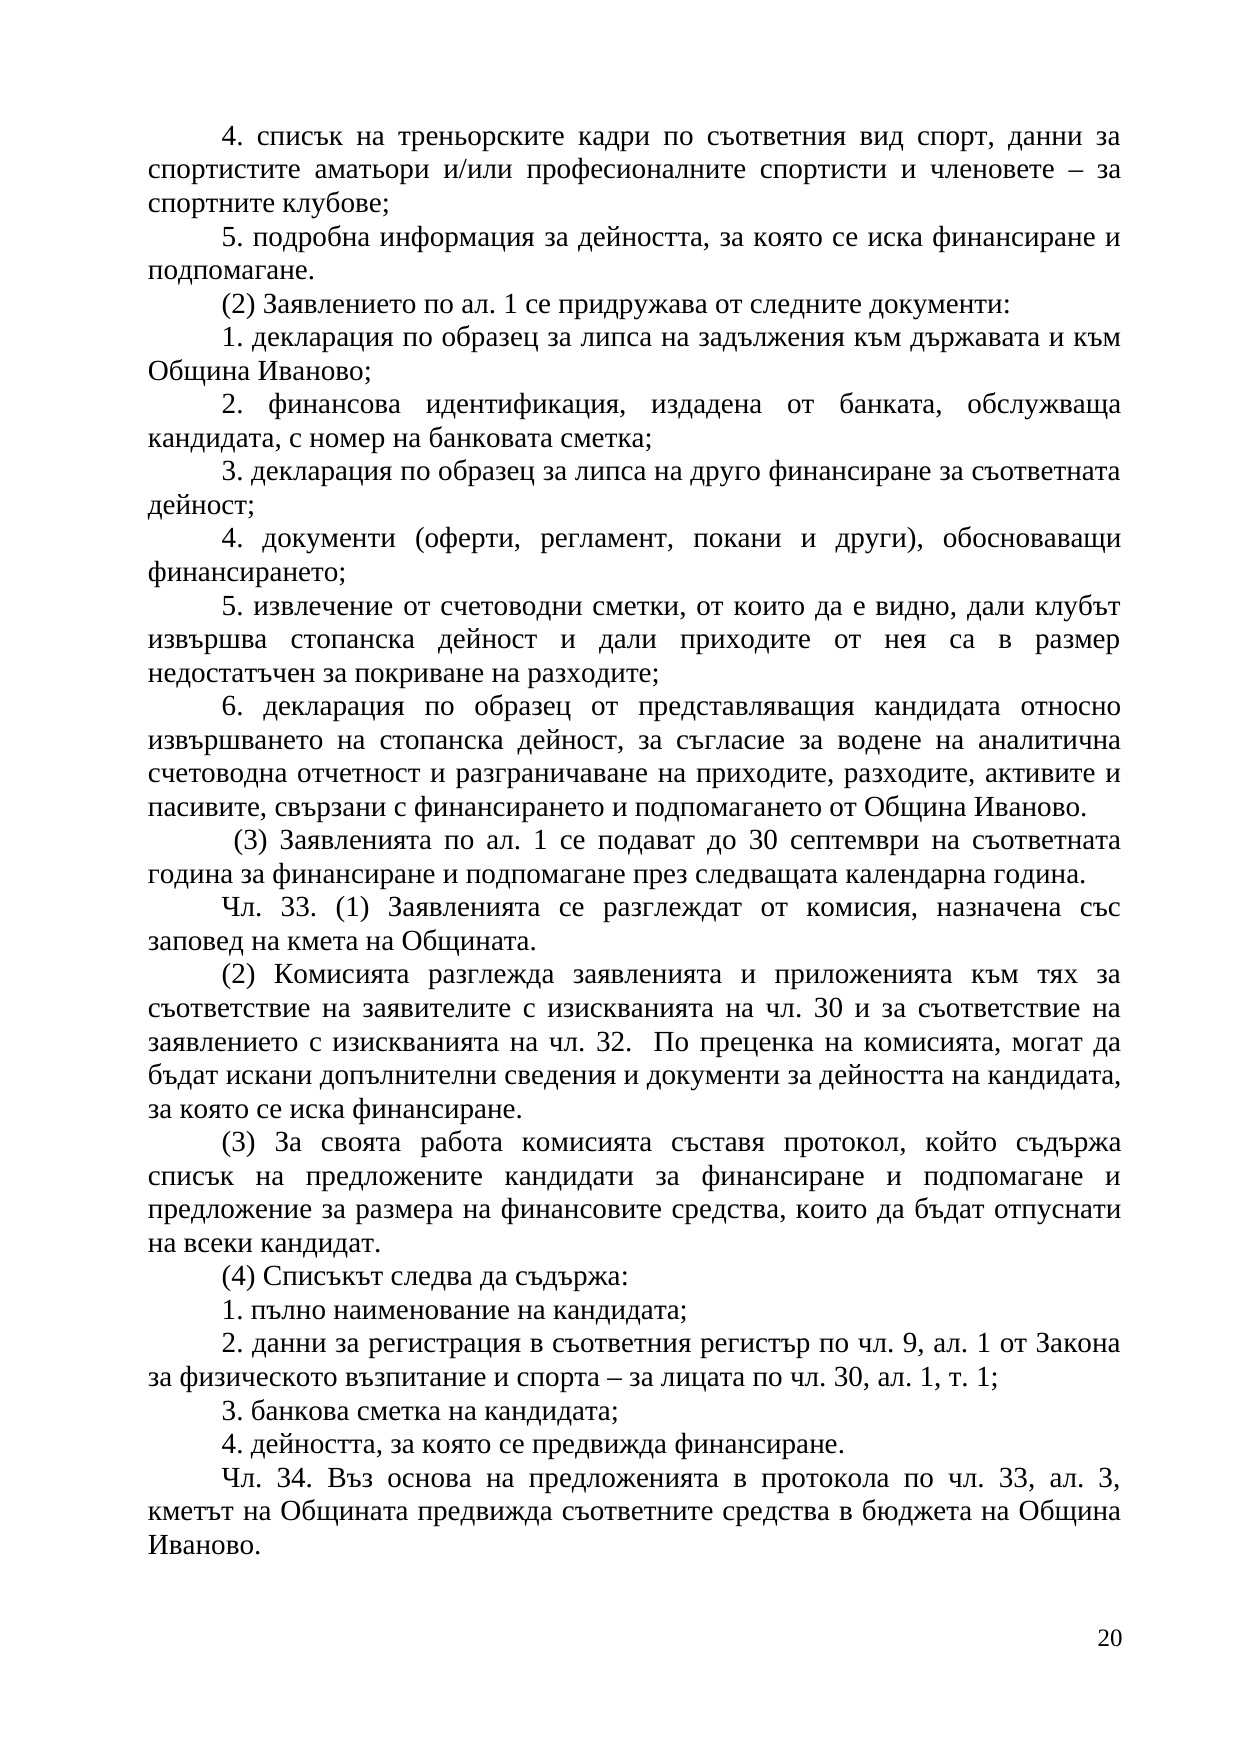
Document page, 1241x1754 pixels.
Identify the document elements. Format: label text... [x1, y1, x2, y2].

text 1. пълно наименование на кандидата; [148, 1292, 1122, 1326]
text 5. подробна информация за дейността, за която се иска финансиране и подпомагане. [148, 219, 1122, 286]
text (4) Списъкът следва да съдържа: [148, 1258, 1122, 1292]
text 4. дейността, за която се предвижда финансиране. [148, 1426, 1122, 1460]
text Чл. 34. Въз основа на предложенията в протокола по чл. 33, ал. 3, кметът на Общината предвижда съответните средства в бюджета на Община Иваново. [148, 1460, 1122, 1560]
text 4. документи (оферти, регламент, покани и други), обосноваващи финансирането; [148, 521, 1122, 588]
text (3) За своята работа комисията съставя протокол, който съдържа списък на предложените кандидати за финансиране и подпомагане и предложение за размера на финансовите средства, които да бъдат отпуснати на всеки кандидат. [148, 1124, 1122, 1258]
text 6. декларация по образец от представляващия кандидата относно извършването на стопанска дейност, за съгласие за водене на аналитична счетоводна отчетност и разграничаване на приходите, разходите, активите и пасивите, свързани с финансирането и подпомагането от Община Иваново. [148, 688, 1122, 822]
text Чл. 33. (1) Заявленията се разглеждат от комисия, назначена със заповед на кмета на Общината. [148, 889, 1122, 957]
text 2. финансова идентификация, издадена от банката, обслужваща кандидата, с номер на банковата сметка; [148, 386, 1122, 453]
text (2) Заявлението по ал. 1 се придружава от следните документи: [148, 286, 1122, 319]
text 3. декларация по образец за липса на друго финансиране за съответната дейност; [148, 453, 1122, 521]
text 5. извлечение от счетоводни сметки, от които да е видно, дали клубът извършва стопанска дейност и дали приходите от нея са в размер недостатъчен за покриване на разходите; [148, 588, 1122, 688]
text (2) Комисията разглежда заявленията и приложенията към тях за съответствие на заявителите с изискванията на чл. 30 и за съответствие на заявлението с изискванията на чл. 32. По преценка на комисията, могат да бъдат искани допълнителни сведения и документи за дейността на кандидата, за която се иска финансиране. [148, 957, 1122, 1124]
text (3) Заявленията по ал. 1 се подават до 30 септември на съответната година за финансиране и подпомагане през следващата календарна година. [148, 822, 1122, 889]
text 4. списък на треньорските кадри по съответния вид спорт, данни за спортистите аматьори и/или професионалните спортисти и членовете – за спортните клубове; [148, 118, 1122, 219]
text 3. банкова сметка на кандидата; [148, 1393, 1122, 1426]
text 2. данни за регистрация в съответния регистър по чл. 9, ал. 1 от Закона за физическото възпитание и спорта – за лицата по чл. 30, ал. 1, т. 1; [148, 1326, 1122, 1393]
text 1. декларация по образец за липса на задължения към държавата и към Община Иваново; [148, 319, 1122, 386]
